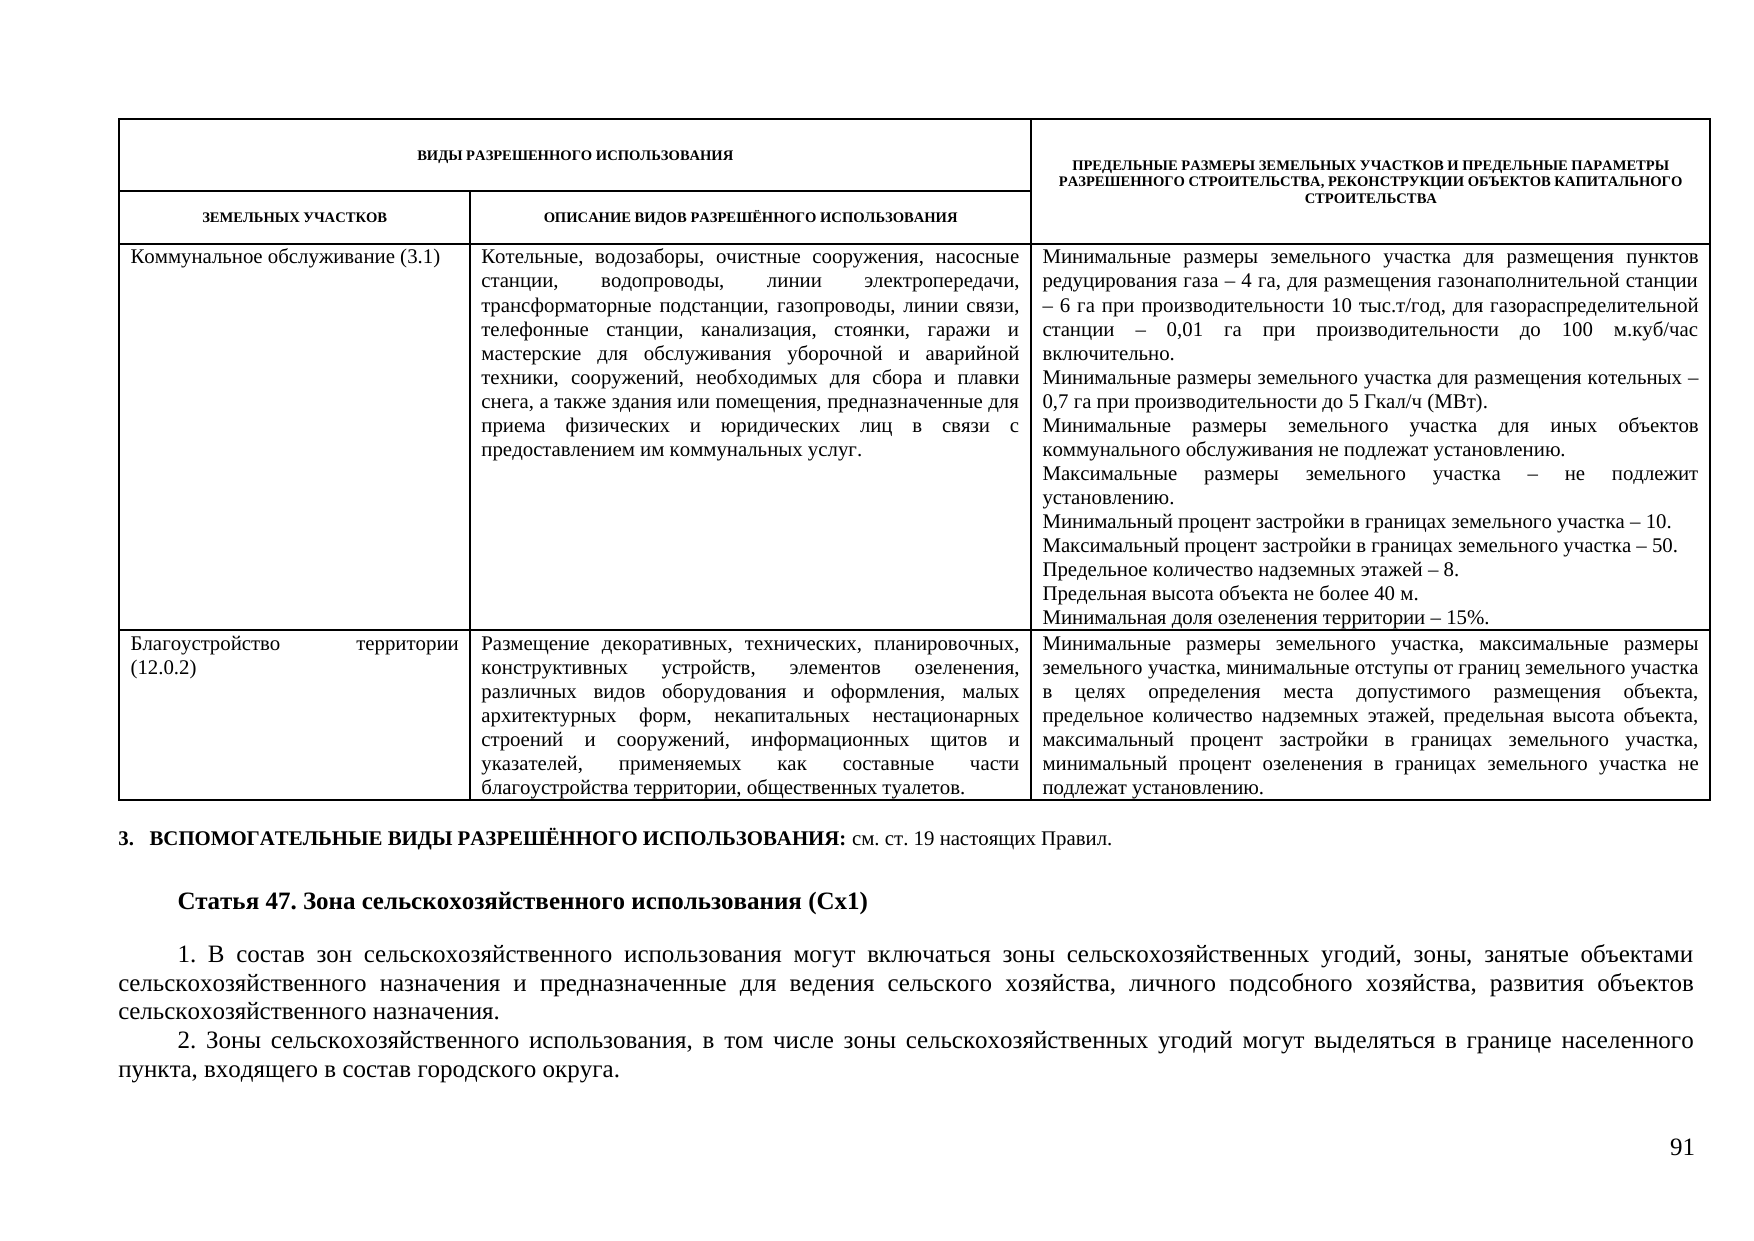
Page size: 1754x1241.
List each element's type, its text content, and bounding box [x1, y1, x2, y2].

subtitle Статья 47. Зона сельскохозяйственного использования (Сх1) [118, 886, 1695, 915]
text 1. В состав зон сельскохозяйственного использования могут включаться зоны сельскохозяйственных угодий, зоны, занятые объектами сельскохозяйственного назначения и предназначенные для ведения сельского хозяйства, личного подсобного хозяйства, развития объектов сельскохозяйственного назначения. [118, 939, 1695, 1025]
table_cell Котельные, водозаборы, очистные сооружения, насосные станции, водопроводы, линии электропередачи, трансформаторные подстанции, газопроводы, линии связи, телефонные станции, канализация, стоянки, гаражи и мастерские для обслуживания уборочной и аварийной техники, сооружений, необходимых для сбора и плавки снега, а также здания или помещения, предназначенные для приема физических и юридических лиц в связи с предоставлением им коммунальных услуг. [471, 245, 1030, 629]
table_cell ЗЕМЕЛЬНЫХ УЧАСТКОВ [120, 192, 469, 243]
table_cell Минимальные размеры земельного участка, максимальные размеры земельного участка, минимальные отступы от границ земельного участка в целях определения места допустимого размещения объекта, предельное количество надземных этажей, предельная высота объекта, максимальный процент застройки в границах земельного участка, минимальный процент озеленения в границах земельного участка не подлежат установлению. [1032, 631, 1709, 799]
table_cell Благоустройство территории (12.0.2) [120, 631, 469, 799]
table_cell Размещение декоративных, технических, планировочных, конструктивных устройств, элементов озеленения, различных видов оборудования и оформления, малых архитектурных форм, некапитальных нестационарных строений и сооружений, информационных щитов и указателей, применяемых как составные части благоустройства территории, общественных туалетов. [471, 631, 1030, 799]
table_cell ОПИСАНИЕ ВИДОВ РАЗРЕШЁННОГО ИСПОЛЬЗОВАНИЯ [471, 192, 1030, 243]
table_header ПРЕДЕЛЬНЫЕ РАЗМЕРЫ ЗЕМЕЛЬНЫХ УЧАСТКОВ И ПРЕДЕЛЬНЫЕ ПАРАМЕТРЫ РАЗРЕШЕННОГО СТРОИТЕЛЬСТВА, РЕКОНСТРУКЦИИ ОБЪЕКТОВ КАПИТАЛЬНОГО СТРОИТЕЛЬСТВА [1032, 120, 1709, 243]
text 3. ВСПОМОГАТЕЛЬНЫЕ ВИДЫ РАЗРЕШЁННОГО ИСПОЛЬЗОВАНИЯ: см. ст. 19 настоящих Правил. [118, 826, 1695, 849]
text 2. Зоны сельскохозяйственного использования, в том числе зоны сельскохозяйственных угодий могут выделяться в границе населенного пункта, входящего в состав городского округа. [118, 1025, 1695, 1083]
table_cell Коммунальное обслуживание (3.1) [120, 245, 469, 629]
table_header ВИДЫ РАЗРЕШЕННОГО ИСПОЛЬЗОВАНИЯ [120, 120, 1030, 190]
table_cell Минимальные размеры земельного участка для размещения пунктов редуцирования газа – 4 га, для размещения газонаполнительной станции – 6 га при производительности 10 тыс.т/год, для газораспределительной станции – 0,01 га при производительности до 100 м.куб/час включительно. Минимальные размеры земельного участка для размещения котельных – 0,7 га при производительности до 5 Гкал/ч (МВт). Минимальные размеры земельного участка для иных объектов коммунального обслуживания не подлежат установлению. Максимальные размеры земельного участка – не подлежит установлению. Минимальный процент застройки в границах земельного участка – 10. Максимальный процент застройки в границах земельного участка – 50. Предельное количество надземных этажей – 8. Предельная высота объекта не более 40 м. Минимальная доля озеленения территории – 15%. [1032, 245, 1709, 629]
